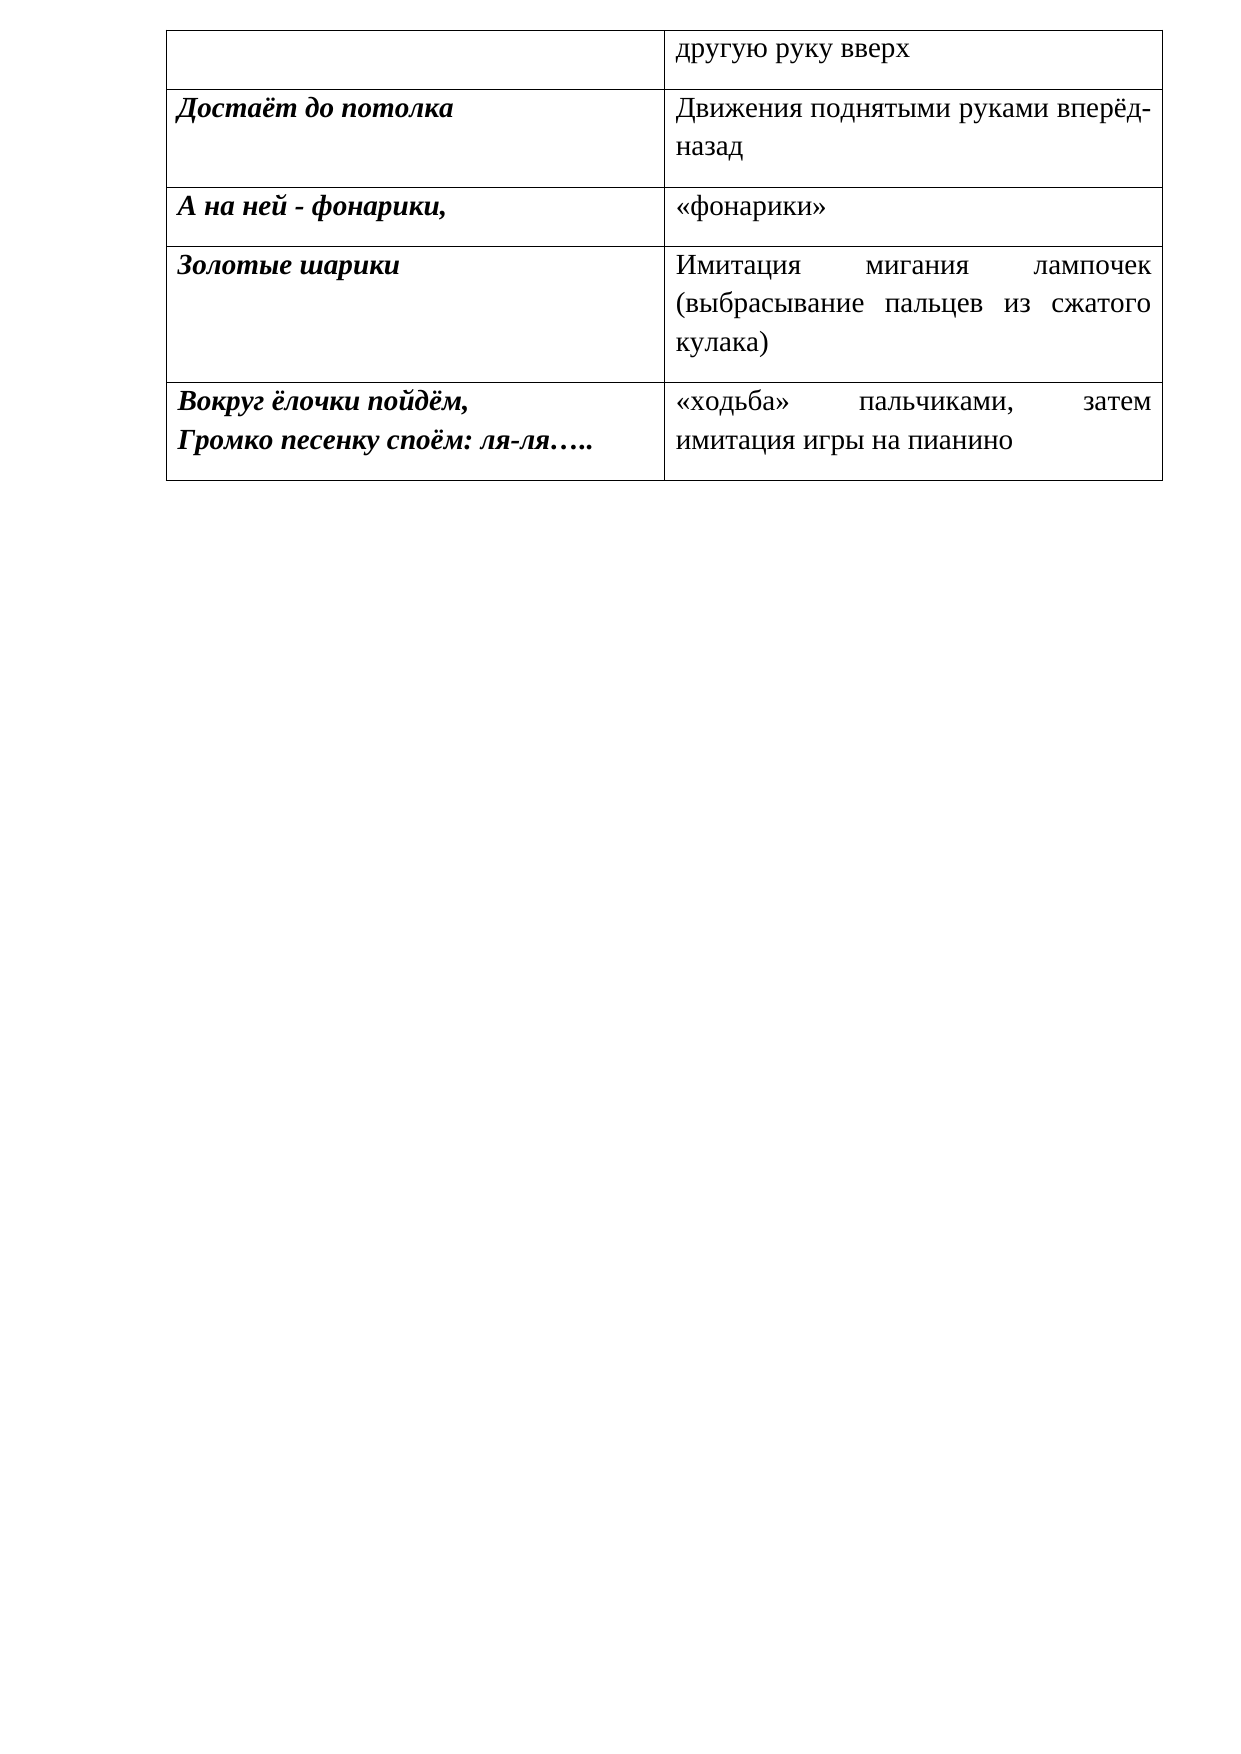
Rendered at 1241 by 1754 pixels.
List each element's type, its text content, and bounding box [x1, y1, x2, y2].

table_cell Вокруг ёлочки пойдём, Громко песенку споём: ля-ля….. [167, 383, 664, 480]
table_cell «фонарики» [665, 188, 1162, 246]
table_cell Движения поднятыми руками вперёд-назад [665, 90, 1162, 187]
table_cell А на ней - фонарики, [167, 188, 664, 246]
table_cell Золотые шарики [167, 247, 664, 382]
table_cell «ходьба» пальчиками, затем имитация игры на пианино [665, 383, 1162, 480]
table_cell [167, 31, 664, 89]
table_cell Достаёт до потолка [167, 90, 664, 187]
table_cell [665, 31, 1162, 89]
table_cell Имитация мигания лампочек (выбрасывание пальцев из сжатого кулака) [665, 247, 1162, 382]
